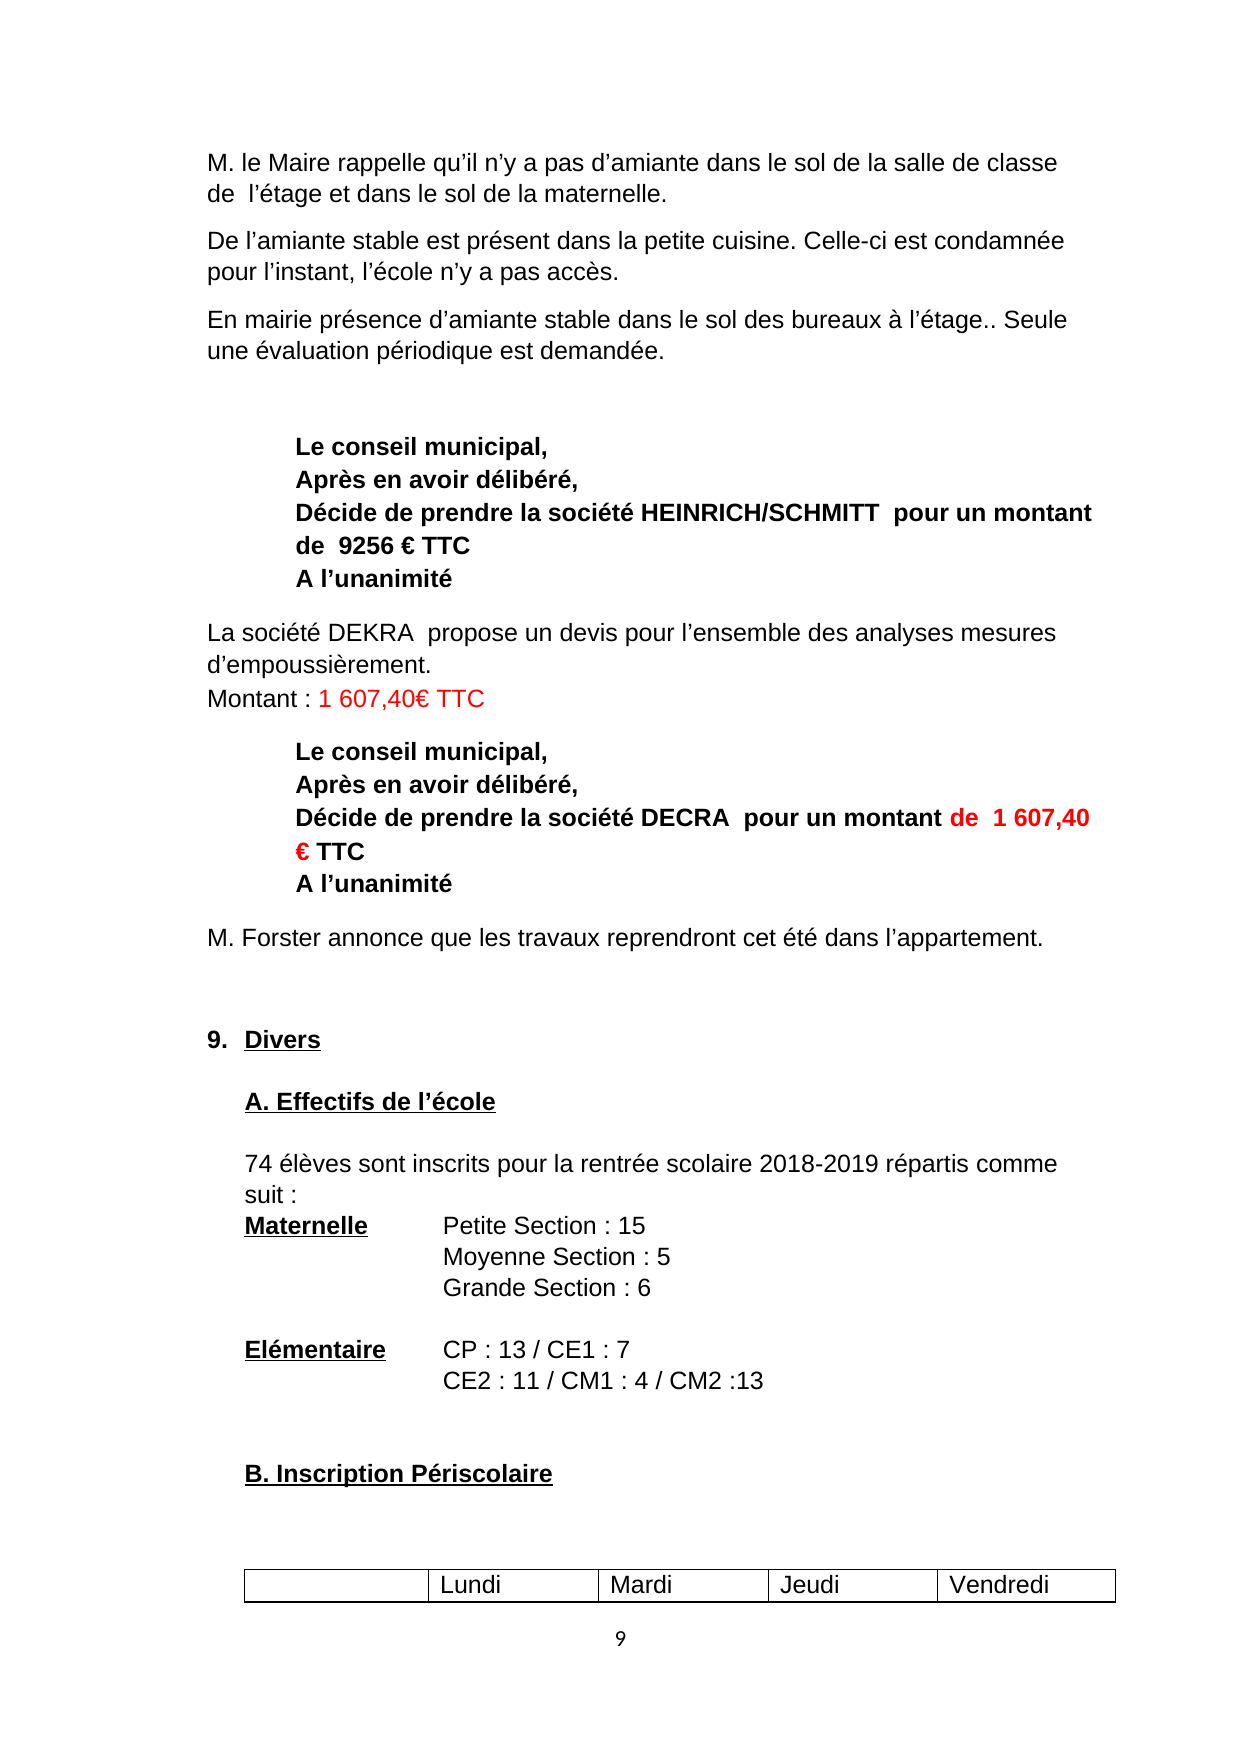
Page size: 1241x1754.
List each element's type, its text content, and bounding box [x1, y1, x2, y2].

text M. Forster annonce que les travaux reprendront cet été dans l’appartement. [207, 923, 1093, 952]
list 74 élèves sont inscrits pour la rentrée scolaire 2018-2019 répartis comme suit : [244, 1149, 1093, 1209]
text d’empoussièrement. [207, 651, 1093, 679]
table_header Mardi [599, 1570, 768, 1601]
text Le conseil municipal, [221, 737, 1093, 766]
table_header Lundi [429, 1570, 598, 1601]
list Maternelle Petite Section : 15 [244, 1211, 1093, 1240]
list Elémentaire CP : 13 / CE1 : 7 [244, 1335, 1093, 1364]
subtitle A l’unanimité [207, 564, 1093, 592]
text Montant : 1 607,40€ TTC [207, 683, 1093, 712]
text M. le Maire rappelle qu’il n’y a pas d’amiante dans le sol de la salle de classe de l’étage et dans le sol de la maternelle. [207, 148, 1093, 207]
list Moyenne Section : 5 [244, 1242, 1093, 1271]
text Le conseil municipal, [221, 432, 1093, 460]
table_header [245, 1570, 428, 1601]
text Décide de prendre la société DECRA pour un montant de 1 607,40 € TTC [295, 803, 1093, 865]
text La société DEKRA propose un devis pour l’ensemble des analyses mesures [207, 617, 1093, 646]
table_header Jeudi [769, 1570, 937, 1601]
list Divers [207, 1025, 1093, 1054]
table_header Vendredi [938, 1570, 1115, 1601]
text Décide de prendre la société HEINRICH/SCHMITT pour un montant de 9256 € TTC [295, 498, 1093, 559]
list B. Inscription Périscolaire [244, 1459, 1093, 1488]
text A l’unanimité [207, 869, 1093, 898]
text En mairie présence d’amiante stable dans le sol des bureaux à l’étage.. Seule une évaluation périodique est demandée. [207, 305, 1093, 365]
text De l’amiante stable est présent dans la petite cuisine. Celle-ci est condamnée pour l’instant, l’école n’y a pas accès. [207, 226, 1093, 286]
text Après en avoir délibéré, [221, 770, 1093, 799]
text Après en avoir délibéré, [221, 464, 1093, 493]
list CE2 : 11 / CM1 : 4 / CM2 :13 [244, 1366, 1093, 1395]
list A. Effectifs de l’école [244, 1087, 1093, 1116]
list Grande Section : 6 [244, 1273, 1093, 1302]
